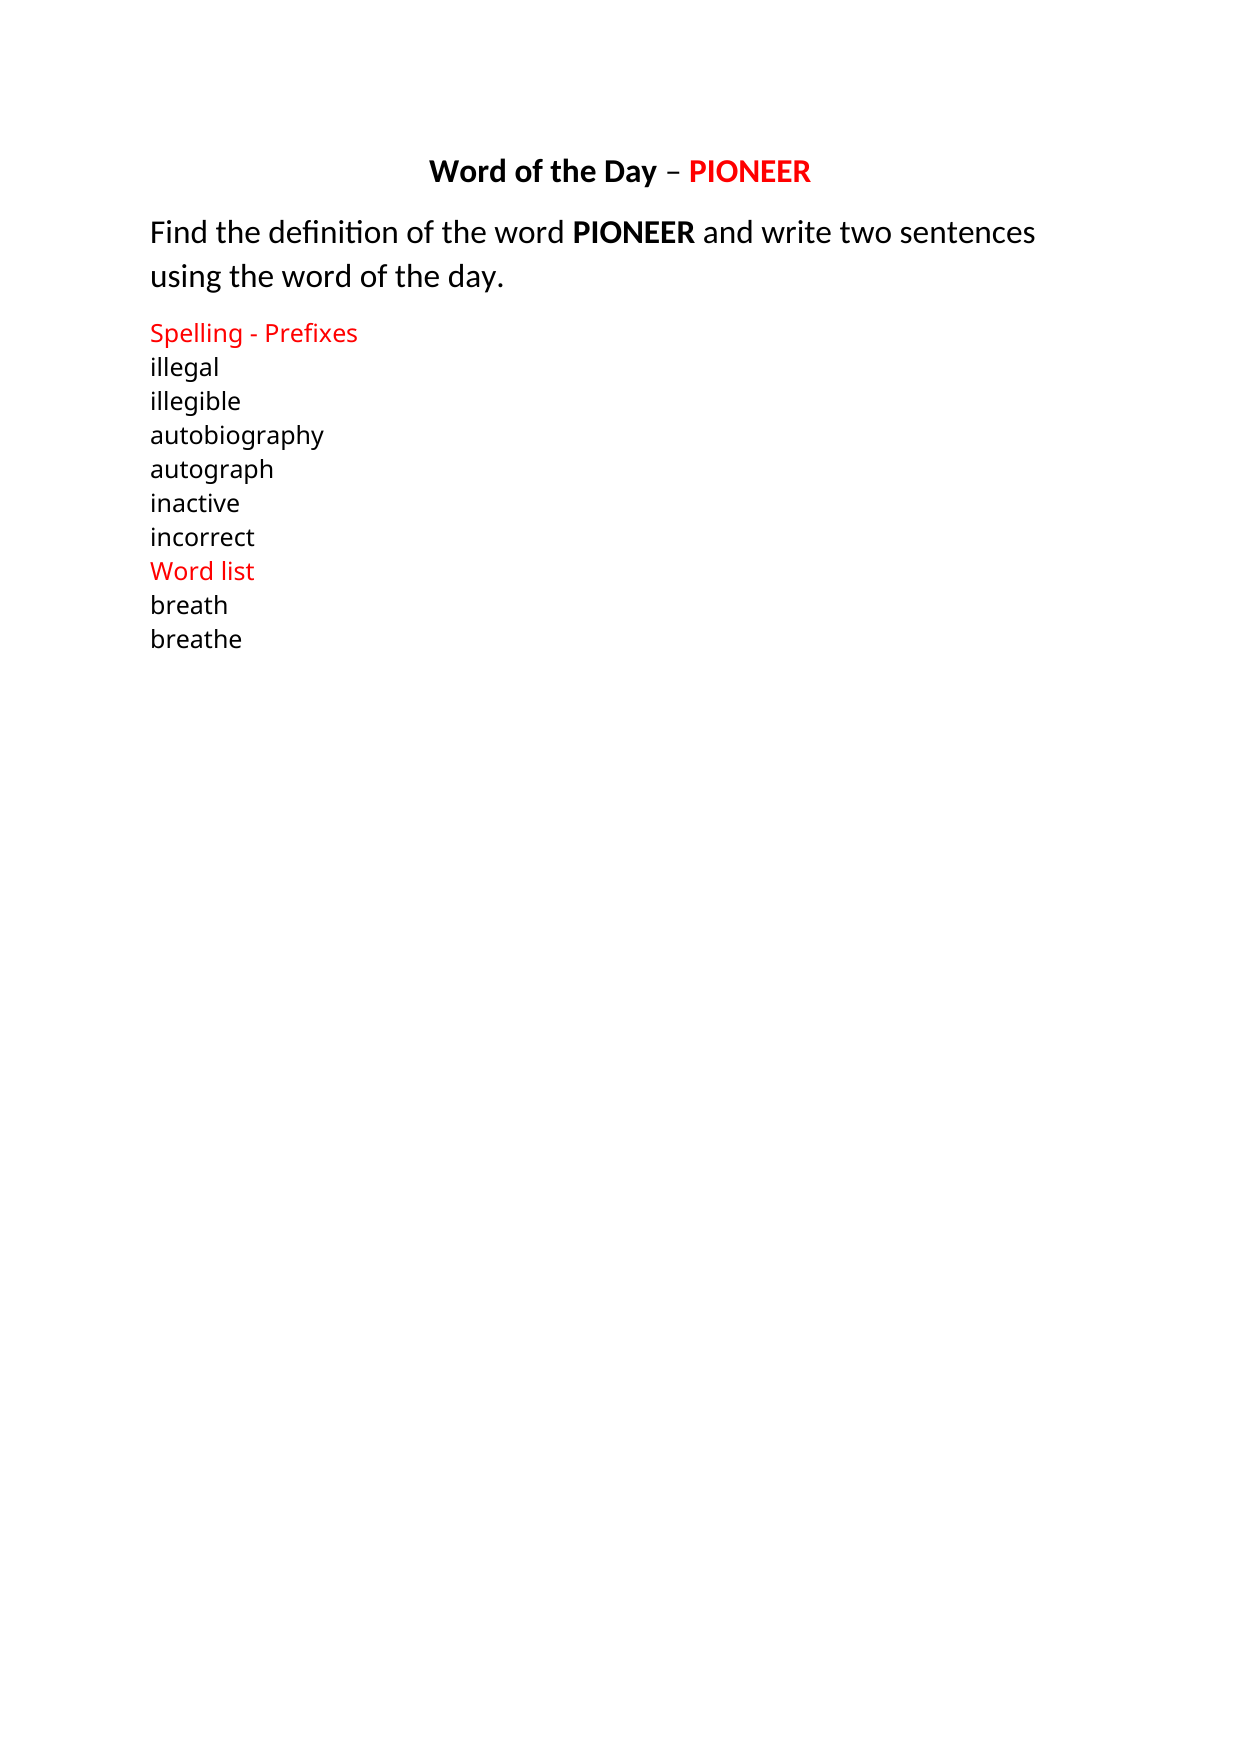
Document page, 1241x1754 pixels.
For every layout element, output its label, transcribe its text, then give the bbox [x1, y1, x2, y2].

text autograph [150, 451, 1090, 486]
text breath [150, 588, 1090, 622]
text illegal [150, 349, 1090, 383]
text inactive [150, 486, 1090, 519]
text illegible [150, 383, 1090, 417]
text autobiography [150, 417, 1090, 451]
text incorrect [150, 519, 1090, 554]
text Word of the Day – PIONEER [150, 150, 1090, 191]
text breathe [150, 622, 1090, 656]
text Find the definition of the word PIONEER and write two sentences using the word of the day. [150, 211, 1090, 295]
text Spelling - Prefixes [150, 315, 1090, 349]
text Word list [150, 554, 1090, 588]
